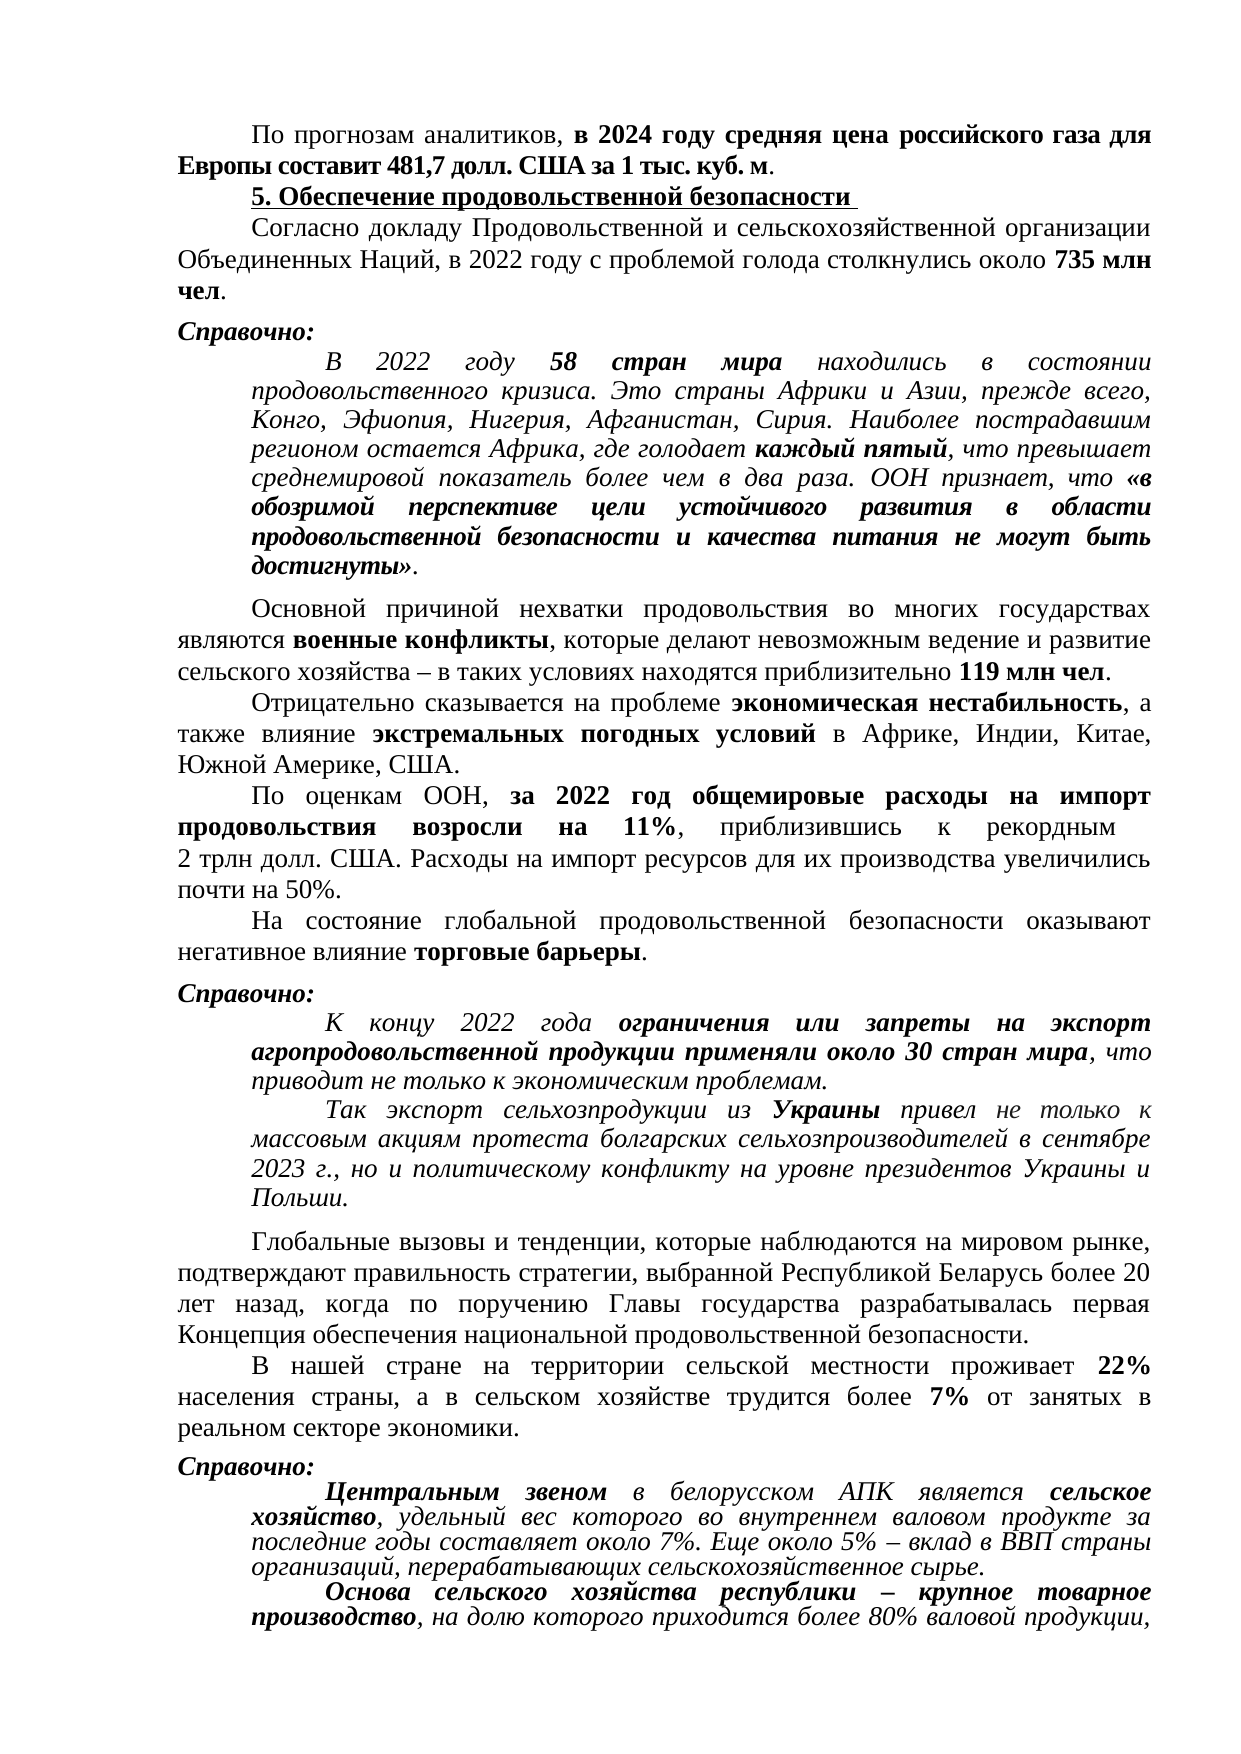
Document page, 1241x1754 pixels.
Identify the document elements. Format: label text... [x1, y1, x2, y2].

text По прогнозам аналитиков, в 2024 году средняя цена российского газа для Европы составит 481,7 долл. США за 1 тыс. куб. м. [177, 118, 1152, 180]
text Согласно докладу Продовольственной и сельскохозяйственной организации Объединенных Наций, в 2022 году с проблемой голода столкнулись около 735 млн чел. [177, 212, 1152, 305]
text Справочно: [177, 979, 1152, 1008]
text 5. Обеспечение продовольственной безопасности [177, 180, 1152, 212]
text Справочно: [177, 317, 1152, 347]
text Справочно: [177, 1455, 1152, 1480]
text По оценкам ООН, за 2022 год общемировые расходы на импорт продовольствия возросли на 11%, приблизившись к рекордным 2 трлн долл. США. Расходы на импорт ресурсов для их производства увеличились почти на 50%. [177, 779, 1152, 904]
text В 2022 году 58 стран мира находились в состоянии продовольственного кризиса. Это страны Африки и Азии, прежде всего, Конго, Эфиопия, Нигерия, Афганистан, Сирия. Наиболее пострадавшим регионом остается Африка, где голодает каждый пятый, что превышает среднемировой показатель более чем в два раза. ООН признает, что «в обозримой перспективе цели устойчивого развития в области продовольственной безопасности и качества питания не могут быть достигнуты». [251, 347, 1152, 580]
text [251, 1580, 1152, 1630]
text Основной причиной нехватки продовольствия во многих государствах являются военные конфликты, которые делают невозможным ведение и развитие сельского хозяйства – в таких условиях находятся приблизительно 119 млн чел. [177, 592, 1152, 686]
text Так экспорт сельхозпродукции из Украины привел не только к массовым акциям протеста болгарских сельхозпроизводителей в сентябре 2023 г., но и политическому конфликту на уровне президентов Украины и Польши. [251, 1095, 1152, 1212]
text Центральным звеном в белорусском АПК является сельское хозяйство, удельный вес которого во внутреннем валовом продукте за последние годы составляет около 7%. Еще около 5% – вклад в ВВП страны организаций, перерабатывающих сельскохозяйственное сырье. [251, 1480, 1152, 1580]
text Отрицательно сказывается на проблеме экономическая нестабильность, а также влияние экстремальных погодных условий в Африке, Индии, Китае, Южной Америке, США. [177, 686, 1152, 779]
text На состояние глобальной продовольственной безопасности оказывают негативное влияние торговые барьеры. [177, 904, 1152, 966]
text К концу 2022 года ограничения или запреты на экспорт агропродовольственной продукции применяли около 30 стран мира, что приводит не только к экономическим проблемам. [251, 1008, 1152, 1095]
text В нашей стране на территории сельской местности проживает 22% населения страны, а в сельском хозяйстве трудится более 7% от занятых в реальном секторе экономики. [177, 1349, 1152, 1443]
text Глобальные вызовы и тенденции, которые наблюдаются на мировом рынке, подтверждают правильность стратегии, выбранной Республикой Беларусь более 20 лет назад, когда по поручению Главы государства разрабатывалась первая Концепция обеспечения национальной продовольственной безопасности. [177, 1224, 1152, 1349]
